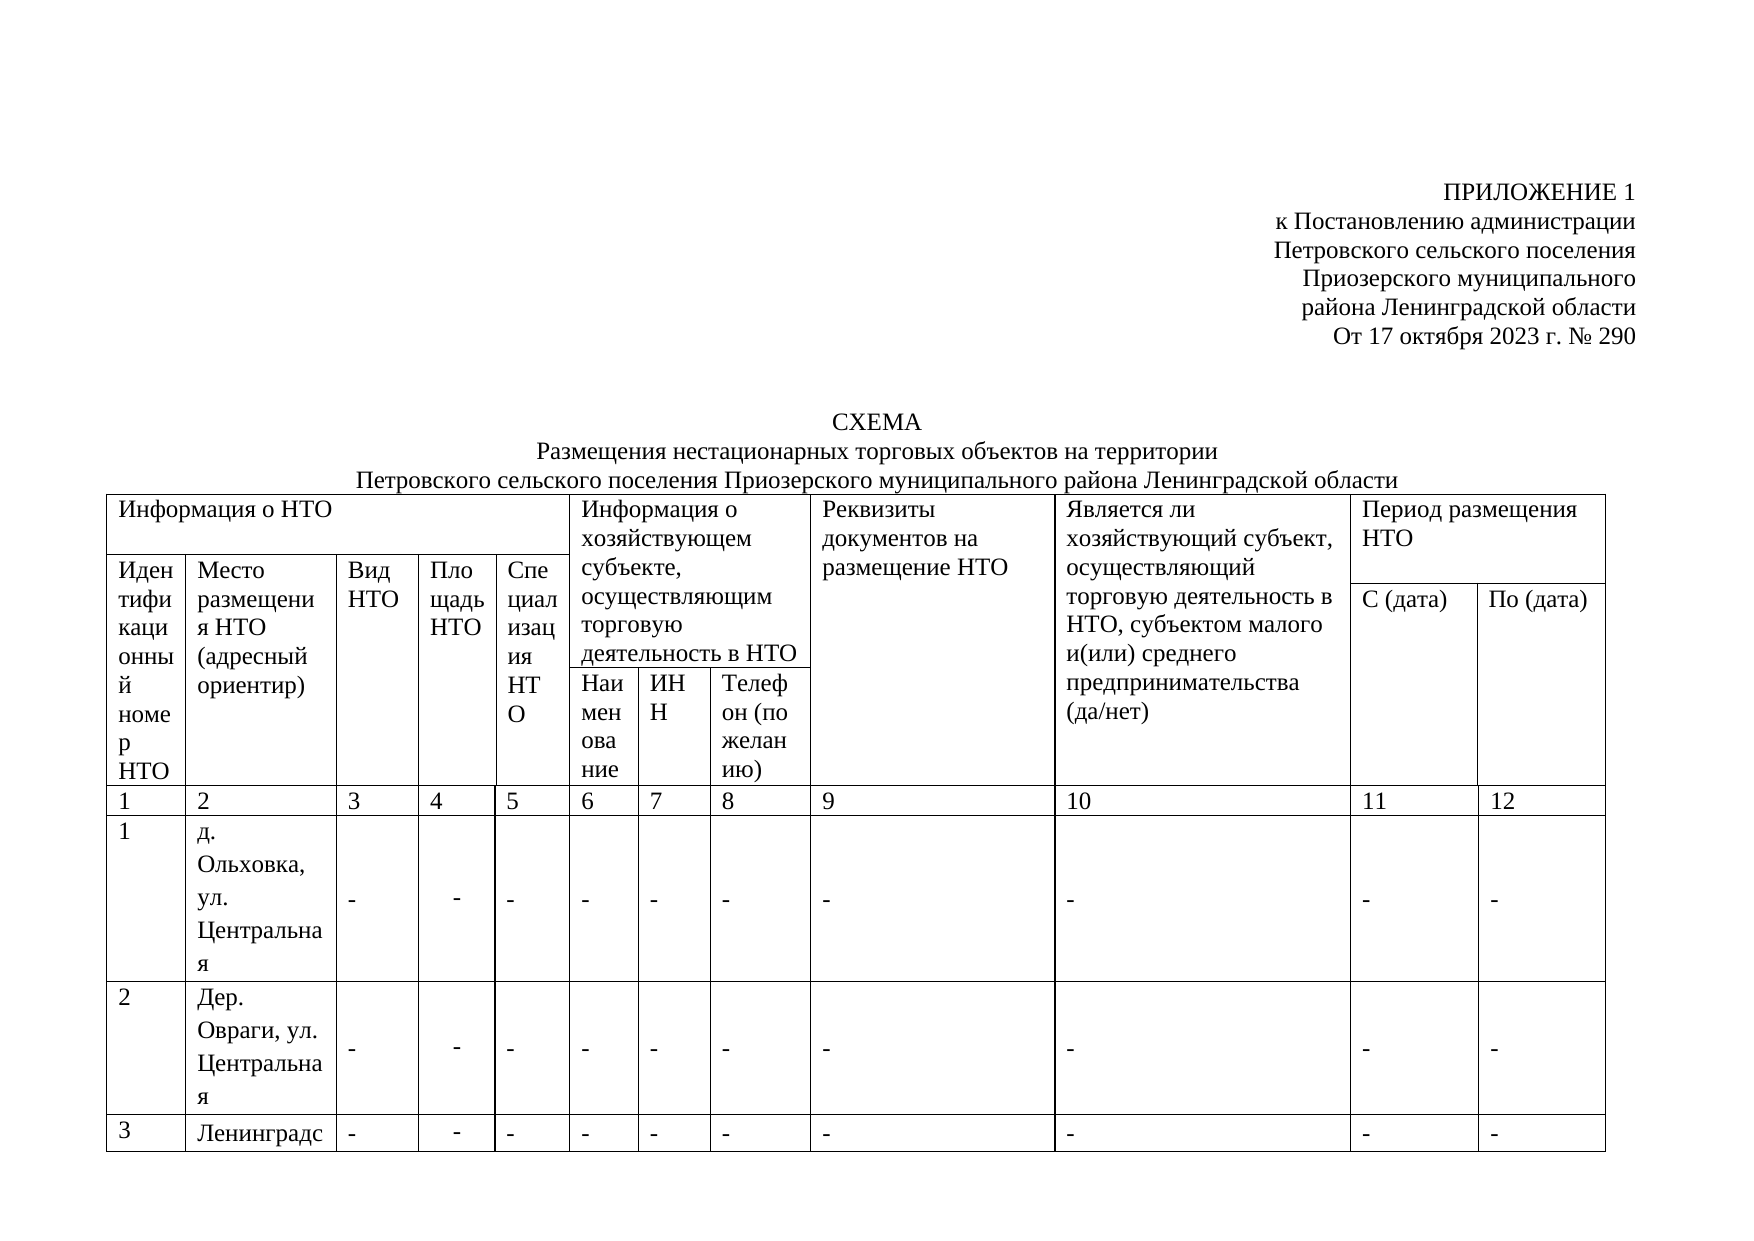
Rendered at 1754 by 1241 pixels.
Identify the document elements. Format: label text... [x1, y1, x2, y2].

table_cell д. Ольховка, ул. Центральная [186, 816, 336, 981]
table_cell ИНН [639, 668, 710, 785]
table_cell - [1479, 982, 1605, 1114]
table_cell - [639, 982, 710, 1114]
text района Ленинградской области [118, 292, 1636, 321]
table_cell - [1351, 816, 1478, 981]
table_cell Дер. Овраги, ул. Центральная [186, 982, 336, 1114]
table_cell 3 [107, 1115, 185, 1151]
text ПРИЛОЖЕНИЕ 1 [118, 177, 1636, 206]
table_cell - [419, 982, 494, 1114]
table_cell Специализация НТО [497, 555, 569, 785]
table_cell 2 [107, 982, 185, 1114]
text Петровского сельского поселения Приозерского муниципального района Ленинградской области [118, 465, 1636, 493]
table_cell - [337, 1115, 418, 1151]
table_header Информация о хозяйствующем субъекте, осуществляющим торговую деятельность в НТО [570, 495, 810, 667]
table_cell 11 [1351, 786, 1478, 815]
table_header Период размещения НТО [1351, 495, 1605, 583]
table_cell 8 [711, 786, 810, 815]
table_cell - [570, 1115, 638, 1151]
table_cell - [337, 982, 418, 1114]
table_cell Наименование [570, 668, 638, 785]
table_cell - [711, 1115, 810, 1151]
table_cell - [496, 1115, 569, 1151]
table_cell - [639, 1115, 710, 1151]
table_cell 2 [186, 786, 336, 815]
table_cell 9 [811, 786, 1054, 815]
table_cell - [811, 982, 1054, 1114]
table_cell - [419, 816, 494, 981]
table_cell С (дата) [1351, 584, 1477, 785]
table_cell 3 [337, 786, 418, 815]
text Приозерского муниципального [118, 263, 1636, 292]
table_header Реквизиты документов на размещение НТО [811, 495, 1054, 785]
table_cell - [496, 982, 569, 1114]
table_cell - [1479, 1115, 1605, 1151]
table_cell - [496, 816, 569, 981]
text к Постановлению администрации [118, 206, 1636, 235]
table_cell Вид НТО [337, 555, 418, 785]
table_cell - [811, 816, 1054, 981]
table_cell 7 [639, 786, 710, 815]
text СХЕМА [118, 407, 1636, 436]
table_cell - [711, 816, 810, 981]
text Размещения нестационарных торговых объектов на территории [118, 436, 1636, 465]
table_cell - [639, 816, 710, 981]
table_cell - [419, 1115, 494, 1151]
table_cell - [1056, 982, 1350, 1114]
table_header Является ли хозяйствующий субъект, осуществляющий торговую деятельность в НТО, субъектом малого и(или) среднего предпринимательства (да/нет) [1056, 495, 1350, 785]
table_cell - [711, 982, 810, 1114]
text Петровского сельского поселения [118, 235, 1636, 263]
table_cell 12 [1479, 786, 1605, 815]
table_cell - [1056, 1115, 1350, 1151]
table_cell 1 [107, 816, 185, 981]
table_cell - [1056, 816, 1350, 981]
table_cell Телефон (по желанию) [711, 668, 810, 785]
table_cell Место размещения НТО (адресный ориентир) [186, 555, 336, 785]
table_header Информация о НТО [107, 495, 569, 554]
text От 17 октября 2023 г. № 290 [118, 321, 1636, 350]
table_cell - [1351, 982, 1478, 1114]
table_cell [186, 1115, 336, 1151]
table_cell - [1479, 816, 1605, 981]
table_cell Площадь НТО [419, 555, 496, 785]
table_cell 10 [1056, 786, 1350, 815]
table_cell - [811, 1115, 1054, 1151]
table_cell 6 [570, 786, 638, 815]
table_cell - [337, 816, 418, 981]
table_cell - [570, 816, 638, 981]
table_cell По (дата) [1478, 584, 1605, 785]
table_cell 5 [496, 786, 569, 815]
table_cell Идентификационный номер НТО [107, 555, 185, 785]
table_cell - [570, 982, 638, 1114]
table_cell 1 [107, 786, 185, 815]
table_cell - [1351, 1115, 1478, 1151]
table_cell 4 [419, 786, 494, 815]
